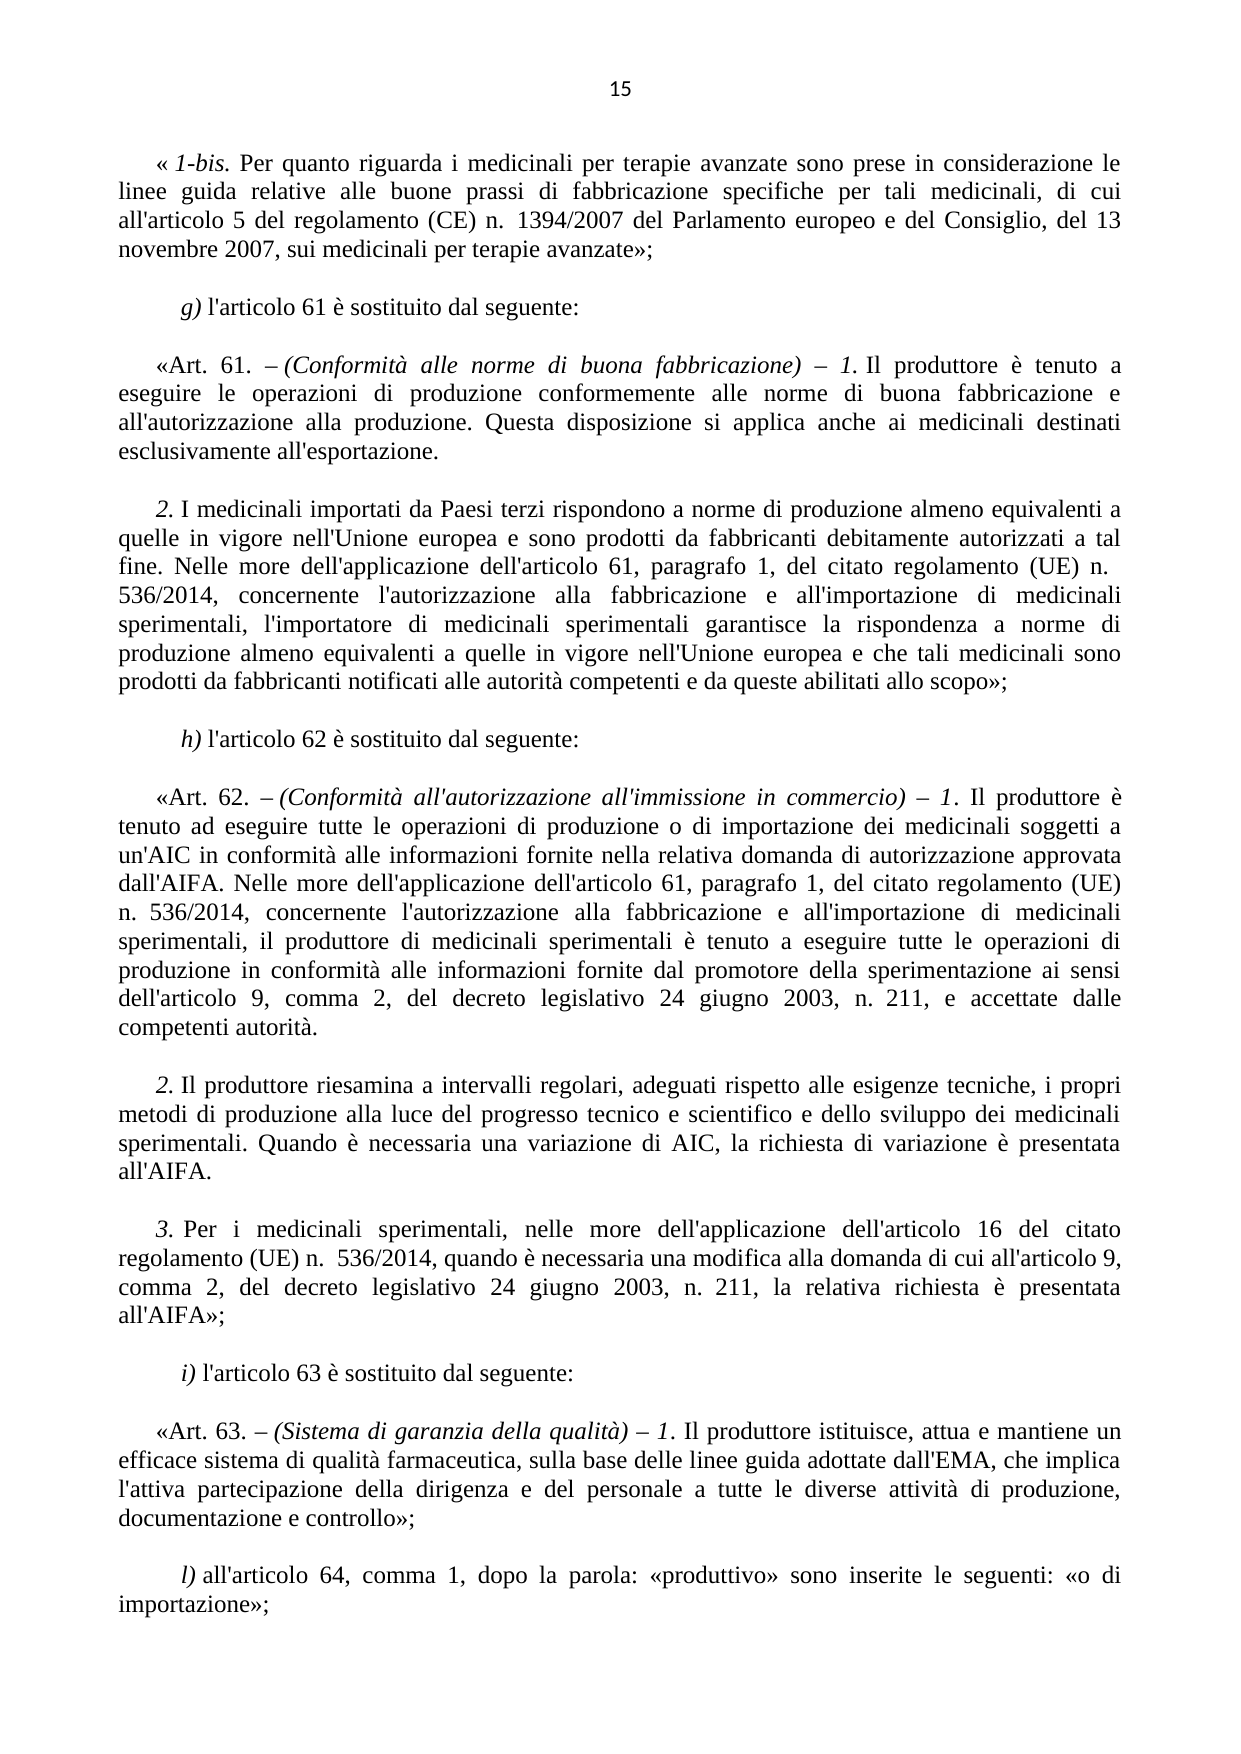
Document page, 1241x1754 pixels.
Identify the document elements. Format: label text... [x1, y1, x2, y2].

text «Art. 63. – (Sistema di garanzia della qualità) – 1. Il produttore istituisce, attua e mantiene un efficace sistema di qualità farmaceutica, sulla base delle linee guida adottate dall'EMA, che implica l'attiva partecipazione della dirigenza e del personale a tutte le diverse attività di produzione, documentazione e controllo»; [118, 1416, 1122, 1531]
text g) l'articolo 61 è sostituito dal seguente: [118, 292, 1122, 321]
text l) all'articolo 64, comma 1, dopo la parola: «produttivo» sono inserite le seguenti: «o di importazione»; [118, 1561, 1122, 1618]
text 2. I medicinali importati da Paesi terzi rispondono a norme di produzione almeno equivalenti a quelle in vigore nell'Unione europea e sono prodotti da fabbricanti debitamente autorizzati a tal fine. Nelle more dell'applicazione dell'articolo 61, paragrafo 1, del citato regolamento (UE) n. 536/2014, concernente l'autorizzazione alla fabbricazione e all'importazione di medicinali sperimentali, l'importatore di medicinali sperimentali garantisce la rispondenza a norme di produzione almeno equivalenti a quelle in vigore nell'Unione europea e che tali medicinali sono prodotti da fabbricanti notificati alle autorità competenti e da queste abilitati allo scopo»; [118, 494, 1122, 695]
text h) l'articolo 62 è sostituito dal seguente: [118, 724, 1122, 753]
text 2. Il produttore riesamina a intervalli regolari, adeguati rispetto alle esigenze tecniche, i propri metodi di produzione alla luce del progresso tecnico e scientifico e dello sviluppo dei medicinali sperimentali. Quando è necessaria una variazione di AIC, la richiesta di variazione è presentata all'AIFA. [118, 1070, 1122, 1185]
text i) l'articolo 63 è sostituito dal seguente: [118, 1358, 1122, 1387]
text «Art. 61. – (Conformità alle norme di buona fabbricazione) – 1. Il produttore è tenuto a eseguire le operazioni di produzione conformemente alle norme di buona fabbricazione e all'autorizzazione alla produzione. Questa disposizione si applica anche ai medicinali destinati esclusivamente all'esportazione. [118, 350, 1122, 465]
text 3. Per i medicinali sperimentali, nelle more dell'applicazione dell'articolo 16 del citato regolamento (UE) n. 536/2014, quando è necessaria una modifica alla domanda di cui all'articolo 9, comma 2, del decreto legislativo 24 giugno 2003, n. 211, la relativa richiesta è presentata all'AIFA»; [118, 1214, 1122, 1329]
text « 1-bis. Per quanto riguarda i medicinali per terapie avanzate sono prese in considerazione le linee guida relative alle buone prassi di fabbricazione specifiche per tali medicinali, di cui all'articolo 5 del regolamento (CE) n. 1394/2007 del Parlamento europeo e del Consiglio, del 13 novembre 2007, sui medicinali per terapie avanzate»; [118, 148, 1122, 263]
text «Art. 62. – (Conformità all'autorizzazione all'immissione in commercio) – 1. Il produttore è tenuto ad eseguire tutte le operazioni di produzione o di importazione dei medicinali soggetti a un'AIC in conformità alle informazioni fornite nella relativa domanda di autorizzazione approvata dall'AIFA. Nelle more dell'applicazione dell'articolo 61, paragrafo 1, del citato regolamento (UE) n. 536/2014, concernente l'autorizzazione alla fabbricazione e all'importazione di medicinali sperimentali, il produttore di medicinali sperimentali è tenuto a eseguire tutte le operazioni di produzione in conformità alle informazioni fornite dal promotore della sperimentazione ai sensi dell'articolo 9, comma 2, del decreto legislativo 24 giugno 2003, n. 211, e accettate dalle competenti autorità. [118, 782, 1122, 1041]
